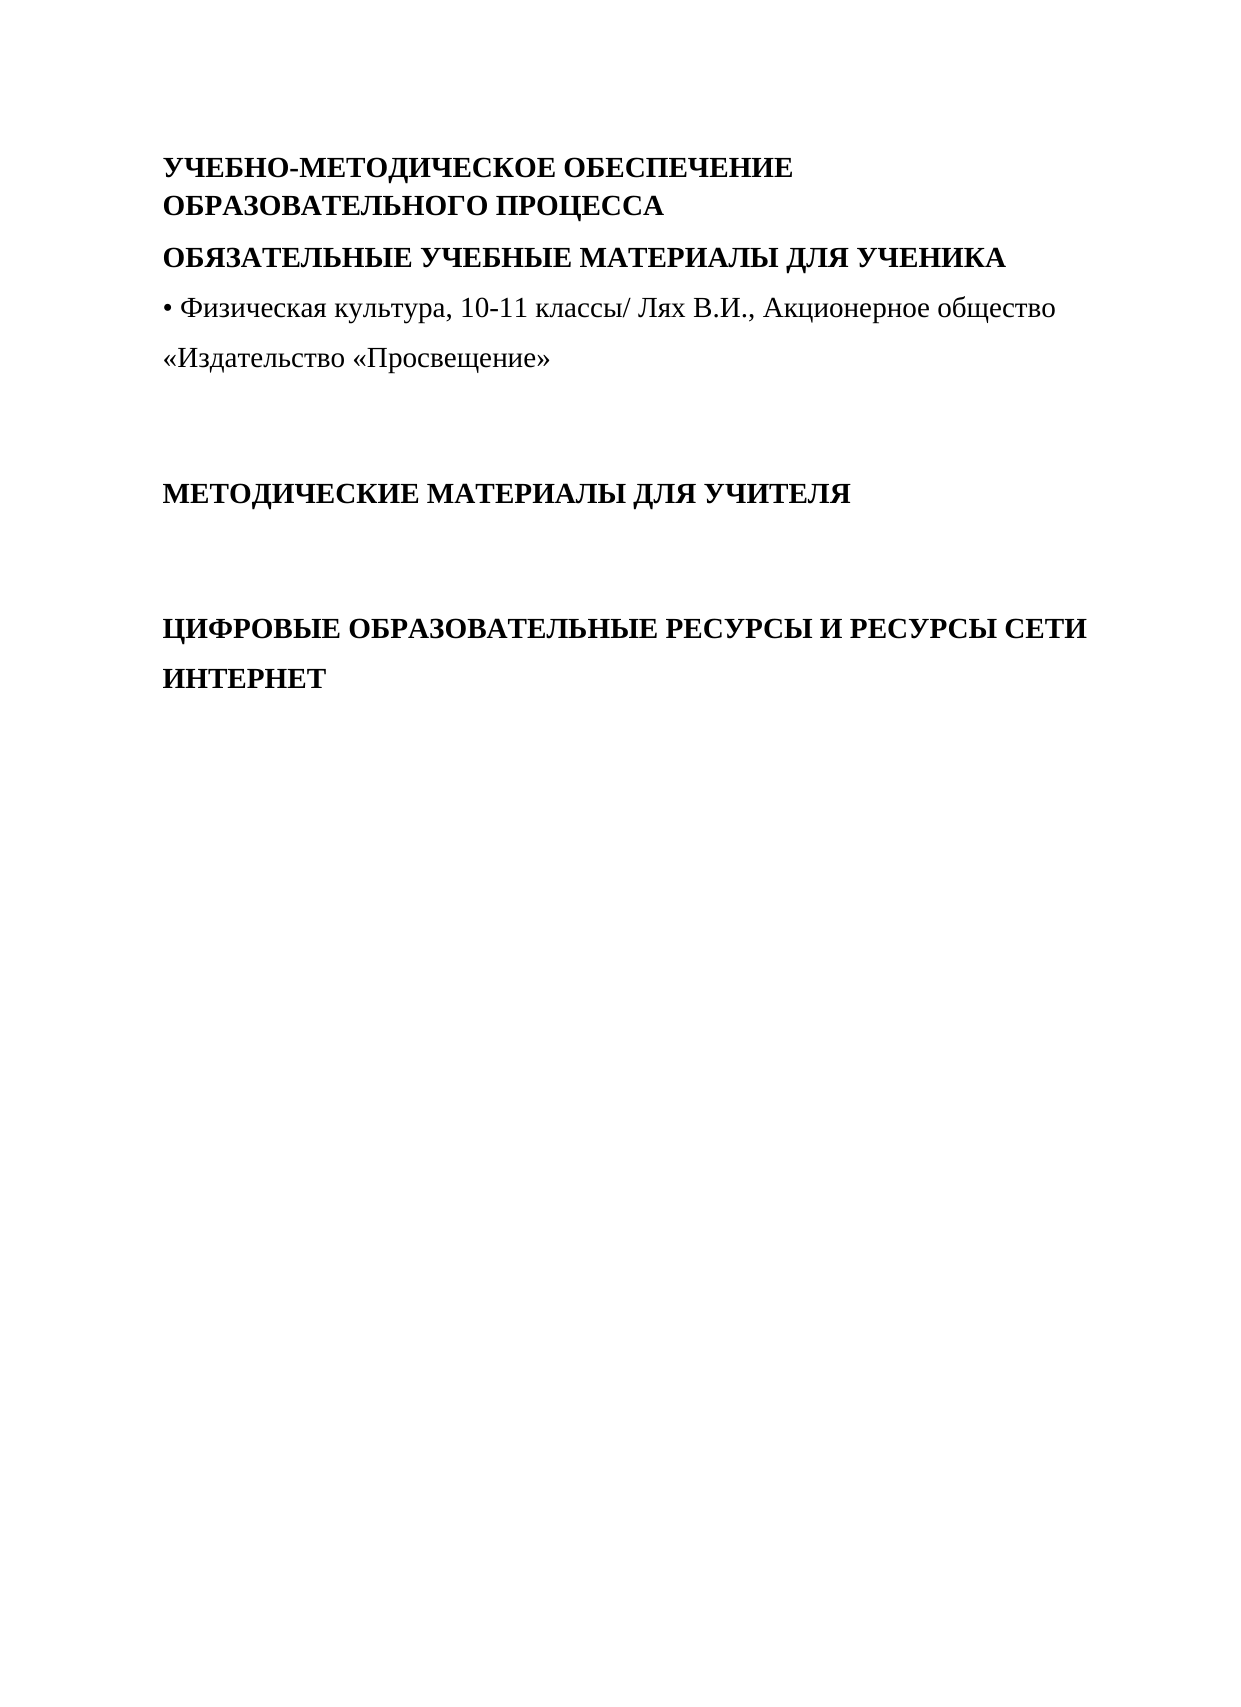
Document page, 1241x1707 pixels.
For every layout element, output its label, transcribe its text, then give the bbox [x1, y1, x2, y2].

text УЧЕБНО-МЕТОДИЧЕСКОЕ ОБЕСПЕЧЕНИЕ ОБРАЗОВАТЕЛЬНОГО ПРОЦЕССА [162, 150, 1090, 222]
text ЦИФРОВЫЕ ОБРАЗОВАТЕЛЬНЫЕ РЕСУРСЫ И РЕСУРСЫ СЕТИ ИНТЕРНЕТ [162, 599, 1090, 699]
text • Физическая культура, 10-11 классы/ Лях В.И., Акционерное общество «Издательство «Просвещение» [162, 277, 1090, 377]
text ОБЯЗАТЕЛЬНЫЕ УЧЕБНЫЕ МАТЕРИАЛЫ ДЛЯ УЧЕНИКА [162, 227, 1090, 277]
text МЕТОДИЧЕСКИЕ МАТЕРИАЛЫ ДЛЯ УЧИТЕЛЯ [162, 463, 1090, 513]
